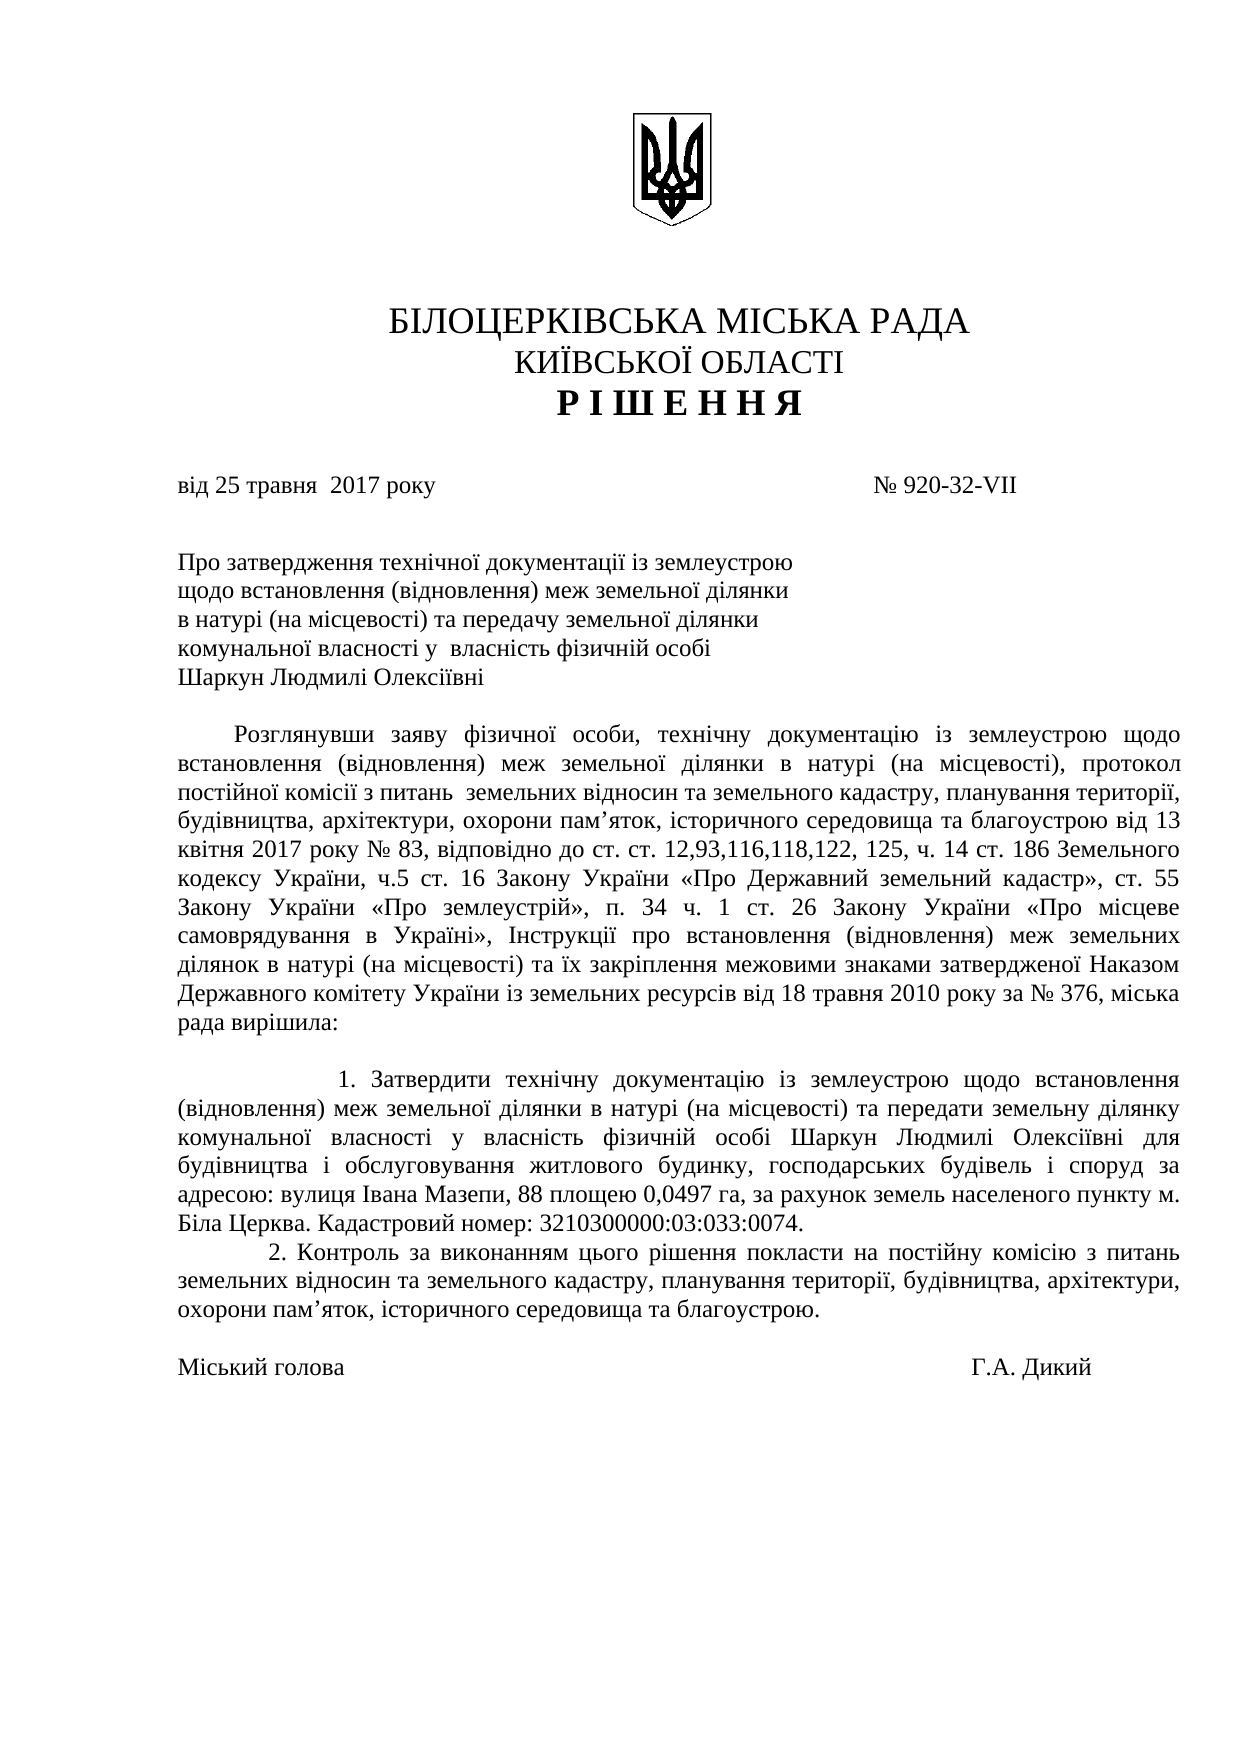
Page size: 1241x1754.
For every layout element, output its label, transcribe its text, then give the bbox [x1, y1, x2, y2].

text 2. Контроль за виконанням цього рішення покласти на постійну комісію з питань земельних відносин та земельного кадастру, планування території, будівництва, архітектури, охорони пам’яток, історичного середовища та благоустрою. [177, 1237, 1181, 1323]
text Міський голова Г.А. Дикий [177, 1352, 1181, 1381]
text Р І Ш Е Н Н Я [177, 380, 1181, 423]
text 1. Затвердити технічну документацію із землеустрою щодо встановлення (відновлення) меж земельної ділянки в натурі (на місцевості) та передати земельну ділянку комунальної власності у власність фізичній особі Шаркун Людмилі Олексіївні для будівництва і обслуговування житлового будинку, господарських будівель і споруд за адресою: вулиця Івана Мазепи, 88 площею 0,0497 га, за рахунок земель населеного пункту м. Біла Церква. Кадастровий номер: 3210300000:03:033:0074. [177, 1064, 1181, 1237]
text комунальної власності у власність фізичній особі [177, 633, 1181, 662]
text Розглянувши заяву фізичної особи, технічну документацію із землеустрою щодо встановлення (відновлення) меж земельної ділянки в натурі (на місцевості), протокол постійної комісії з питань земельних відносин та земельного кадастру, планування території, будівництва, архітектури, охорони пам’яток, історичного середовища та благоустрою від 13 квітня 2017 року № 83, відповідно до ст. ст. 12,93,116,118,122, 125, ч. 14 ст. 186 Земельного кодексу України, ч.5 ст. 16 Закону України «Про Державний земельний кадастр», ст. 55 Закону України «Про землеустрій», п. 34 ч. 1 ст. 26 Закону України «Про місцеве самоврядування в Україні», Інструкції про встановлення (відновлення) меж земельних ділянок в натурі (на місцевості) та їх закріплення межовими знаками затвердженої Наказом Державного комітету України із земельних ресурсів від 18 травня 2010 року за № 376, міська рада вирішила: [177, 719, 1181, 1036]
text Про затвердження технічної документації із землеустрою [177, 547, 1181, 576]
text Шаркун Людмилі Олексіївні [177, 662, 1181, 691]
text БІЛОЦЕРКІВСЬКА МІСЬКА РАДА [177, 299, 1181, 342]
text щодо встановлення (відновлення) меж земельної ділянки [177, 576, 1181, 604]
picture [627, 106, 721, 234]
text в натурі (на місцевості) та передачу земельної ділянки [177, 604, 1181, 633]
text КИЇВСЬКОЇ ОБЛАСТІ [177, 342, 1181, 380]
text від 25 травня 2017 року № 920-32-VII [177, 470, 1181, 499]
